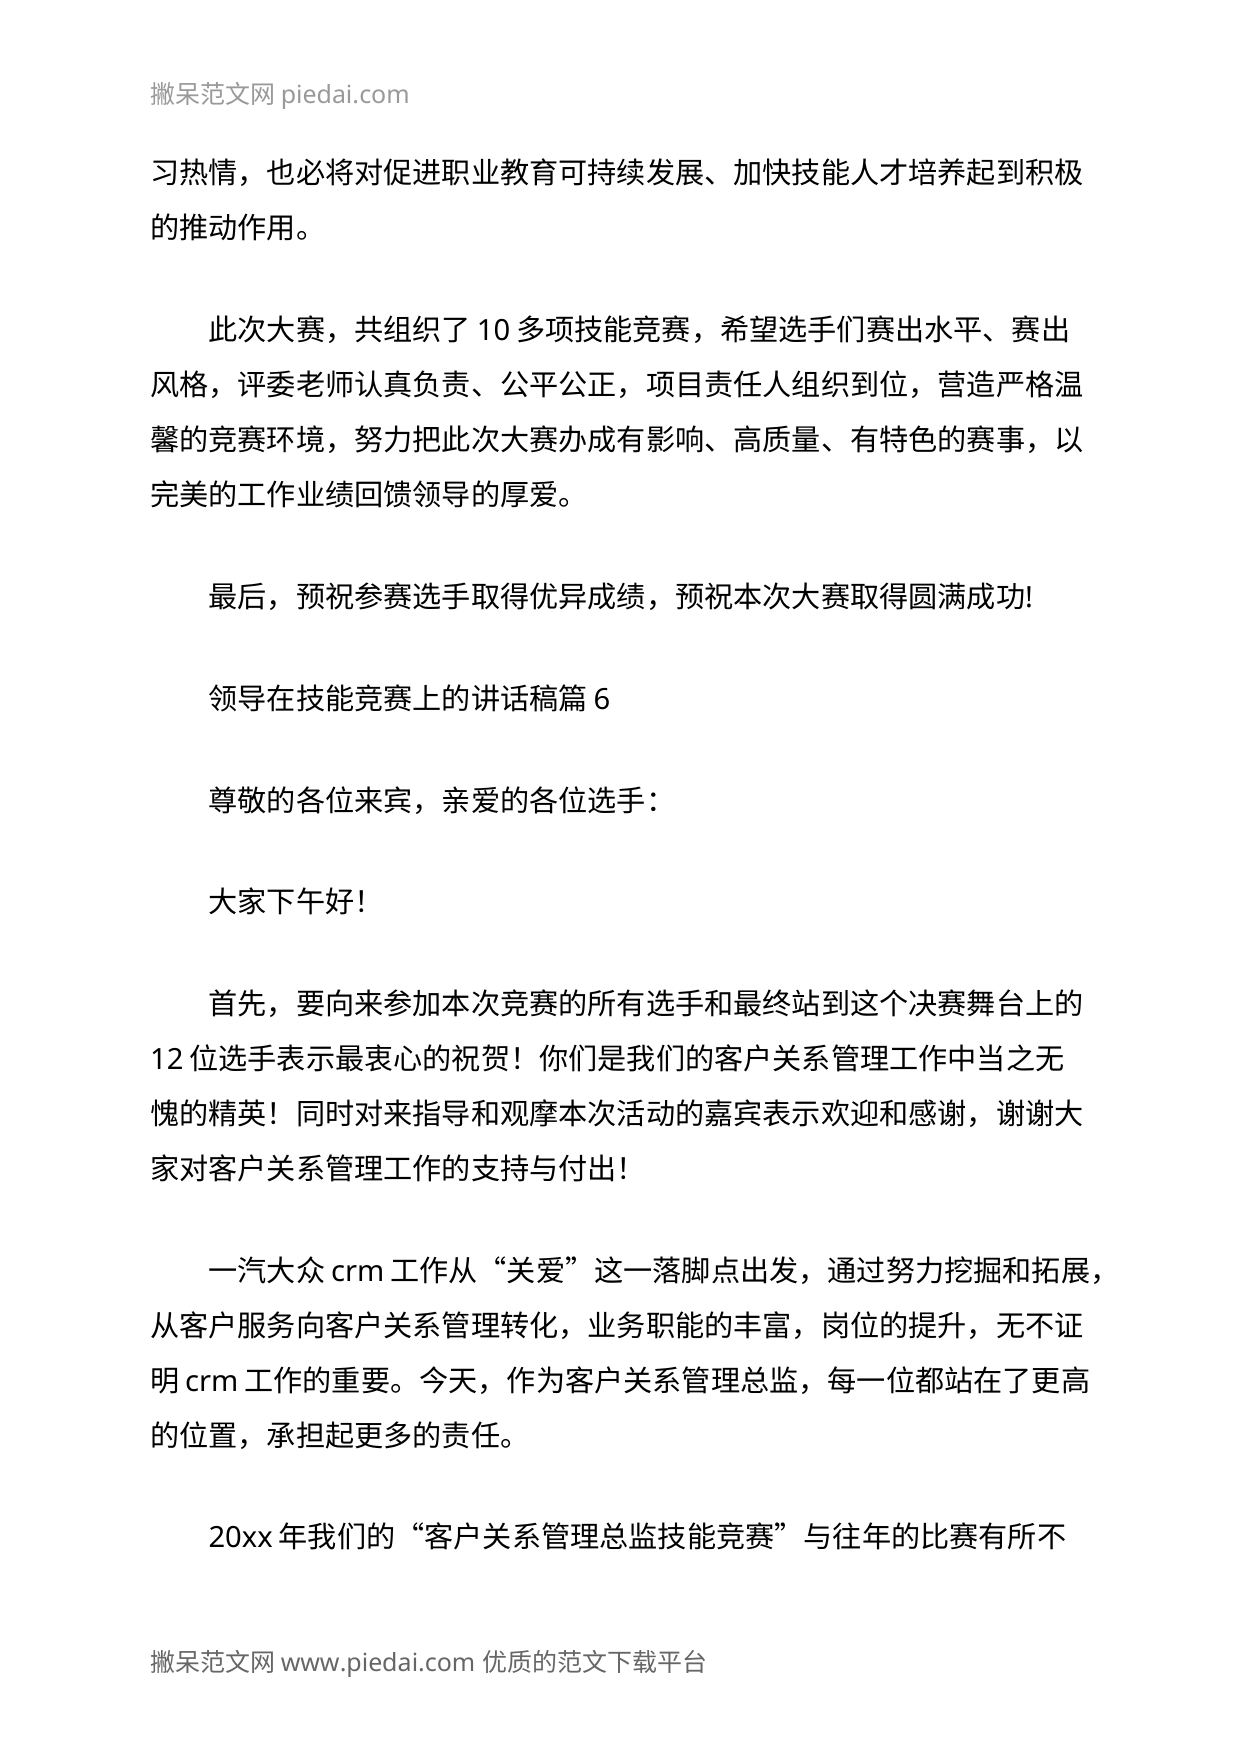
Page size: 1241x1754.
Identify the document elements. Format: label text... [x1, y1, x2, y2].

text 一汽大众crm工作从“关爱”这一落脚点出发，通过努力挖掘和拓展，从客户服务向客户关系管理转化，业务职能的丰富，岗位的提升，无不证明crm工作的重要。今天，作为客户关系管理总监，每一位都站在了更高的位置，承担起更多的责任。 [150, 1247, 1090, 1454]
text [150, 150, 1090, 247]
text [150, 1514, 1090, 1556]
text 最后，预祝参赛选手取得优异成绩，预祝本次大赛取得圆满成功! [150, 573, 1090, 616]
text 此次大赛，共组织了10多项技能竞赛，希望选手们赛出水平、赛出风格，评委老师认真负责、公平公正，项目责任人组织到位，营造严格温馨的竞赛环境，努力把此次大赛办成有影响、高质量、有特色的赛事，以完美的工作业绩回馈领导的厚爱。 [150, 307, 1090, 514]
text 领导在技能竞赛上的讲话稿篇6 [150, 675, 1090, 718]
text 尊敬的各位来宾，亲爱的各位选手： [150, 777, 1090, 819]
text 首先，要向来参加本次竞赛的所有选手和最终站到这个决赛舞台上的12位选手表示最衷心的祝贺！你们是我们的客户关系管理工作中当之无愧的精英！同时对来指导和观摩本次活动的嘉宾表示欢迎和感谢，谢谢大家对客户关系管理工作的支持与付出！ [150, 981, 1090, 1188]
text 大家下午好！ [150, 879, 1090, 921]
